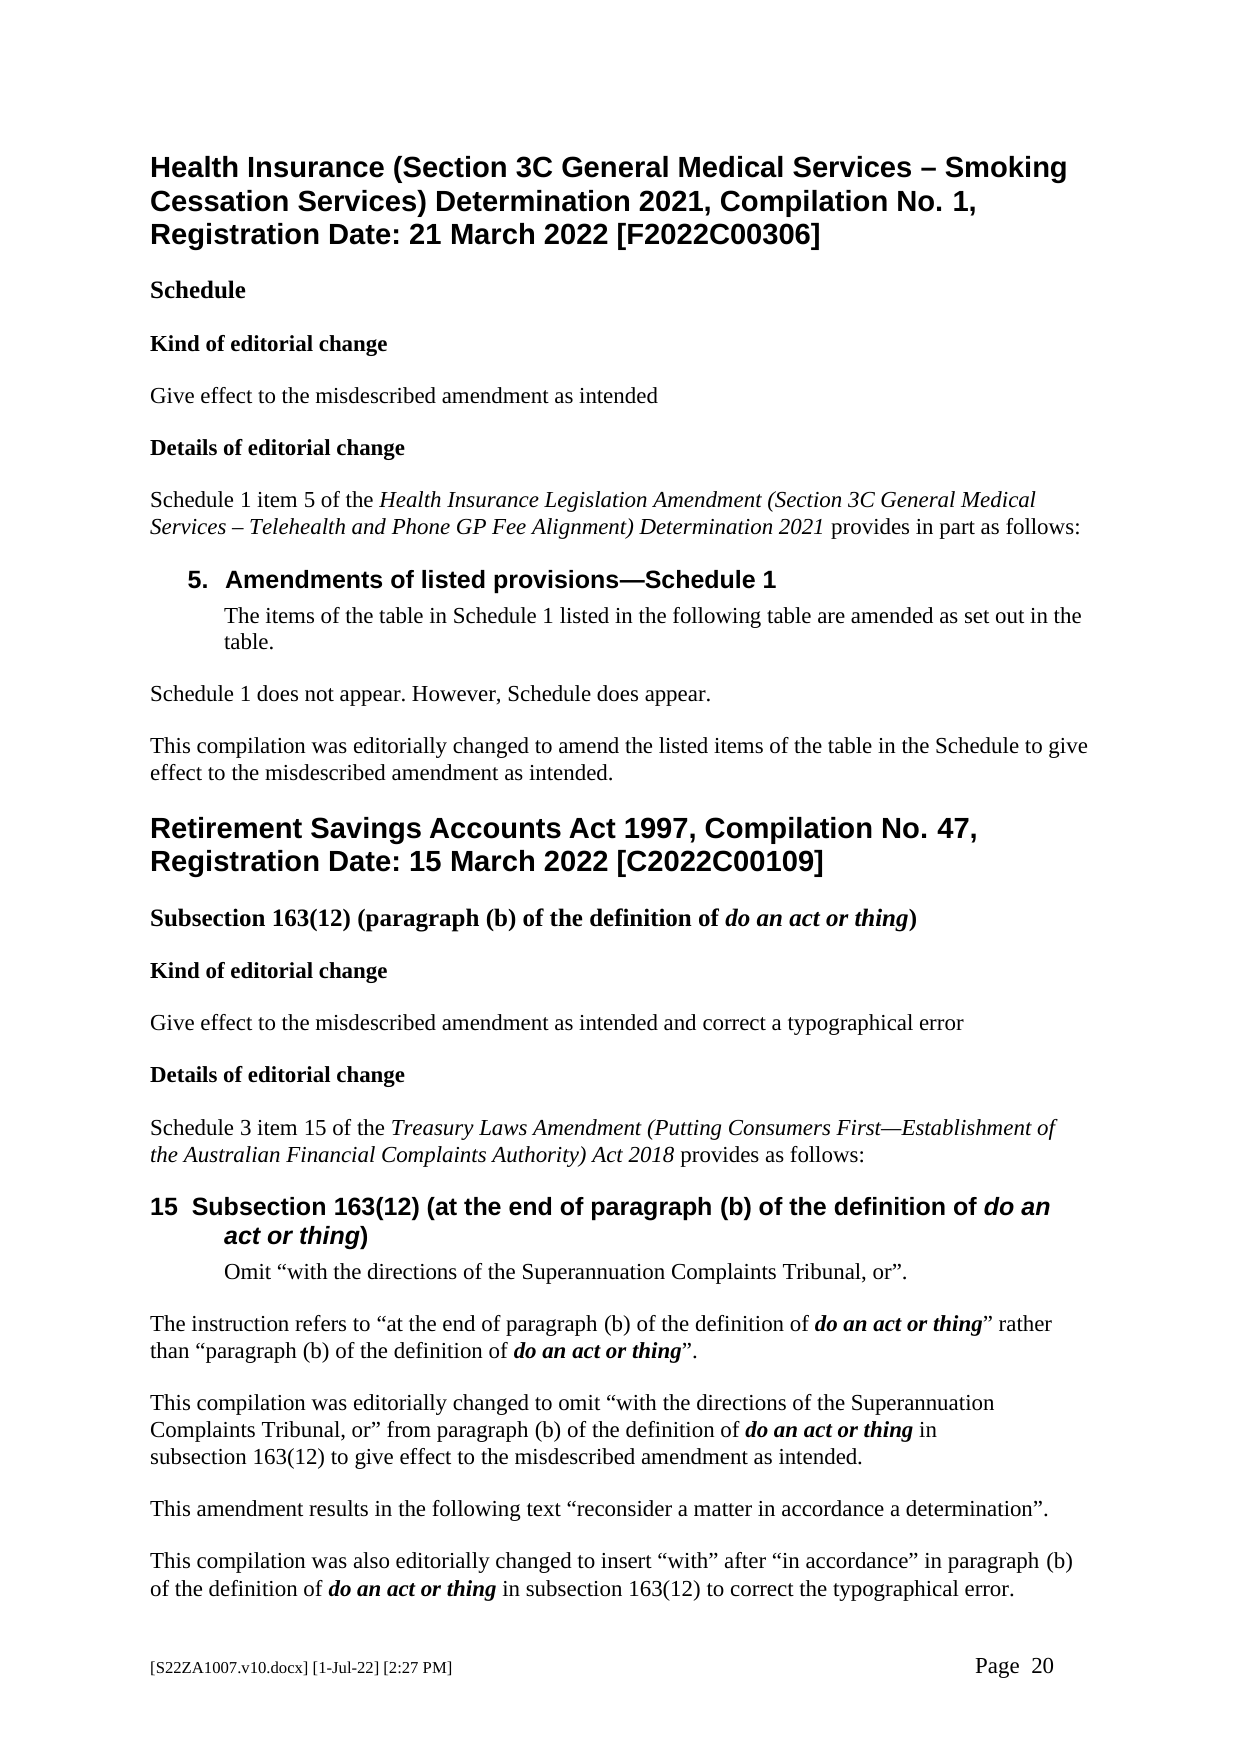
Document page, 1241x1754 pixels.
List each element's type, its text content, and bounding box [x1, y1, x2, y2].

text Health Insurance (Section 3C General Medical Services – Smoking Cessation Services) Determination 2021, Compilation No. 1, Registration Date: 21 March 2022 [F2022C00306] [150, 150, 1090, 251]
text Kind of editorial change [150, 957, 1090, 984]
text Give effect to the misdescribed amendment as intended and correct a typographical error [150, 1009, 1090, 1036]
text Give effect to the misdescribed amendment as intended [150, 381, 1090, 408]
text This compilation was editorially changed to amend the listed items of the table in the Schedule to give effect to the misdescribed amendment as intended. [150, 732, 1090, 786]
text Kind of editorial change [150, 329, 1090, 356]
text Omit “with the directions of the Superannuation Complaints Tribunal, or”. [224, 1258, 1090, 1284]
text Subsection 163(12) (paragraph (b) of the definition of do an act or thing) [150, 903, 1090, 932]
text Details of editorial change [150, 433, 1090, 461]
text Schedule 3 item 15 of the Treasury Laws Amendment (Putting Consumers First—Establishment of the Australian Financial Complaints Authority) Act 2018 provides as follows: [150, 1113, 1090, 1167]
text Schedule [150, 276, 1090, 304]
text 5. Amendments of listed provisions—Schedule 1 [187, 565, 1090, 593]
text Schedule 1 does not appear. However, Schedule does appear. [150, 679, 1090, 707]
text Schedule 1 item 5 of the Health Insurance Legislation Amendment (Section 3C General Medical Services – Telehealth and Phone GP Fee Alignment) Determination 2021 provides in part as follows: [150, 486, 1090, 540]
text This compilation was editorially changed to omit “with the directions of the Superannuation Complaints Tribunal, or” from paragraph (b) of the definition of do an act or thing in subsection 163(12) to give effect to the misdescribed amendment as intended. [150, 1388, 1090, 1470]
text This compilation was also editorially changed to insert “with” after “in accordance” in paragraph (b) of the definition of do an act or thing in subsection 163(12) to correct the typographical error. [150, 1547, 1090, 1601]
text The items of the table in Schedule 1 listed in the following table are amended as set out in the table. [224, 602, 1090, 654]
text The instruction refers to “at the end of paragraph (b) of the definition of do an act or thing” rather than “paragraph (b) of the definition of do an act or thing”. [150, 1309, 1090, 1363]
text Details of editorial change [150, 1061, 1090, 1088]
text Retirement Savings Accounts Act 1997, Compilation No. 47, Registration Date: 15 March 2022 [C2022C00109] [150, 811, 1090, 878]
text This amendment results in the following text “reconsider a matter in accordance a determination”. [150, 1495, 1090, 1522]
text 15 Subsection 163(12) (at the end of paragraph (b) of the definition of do an act or thing) [150, 1192, 1090, 1249]
